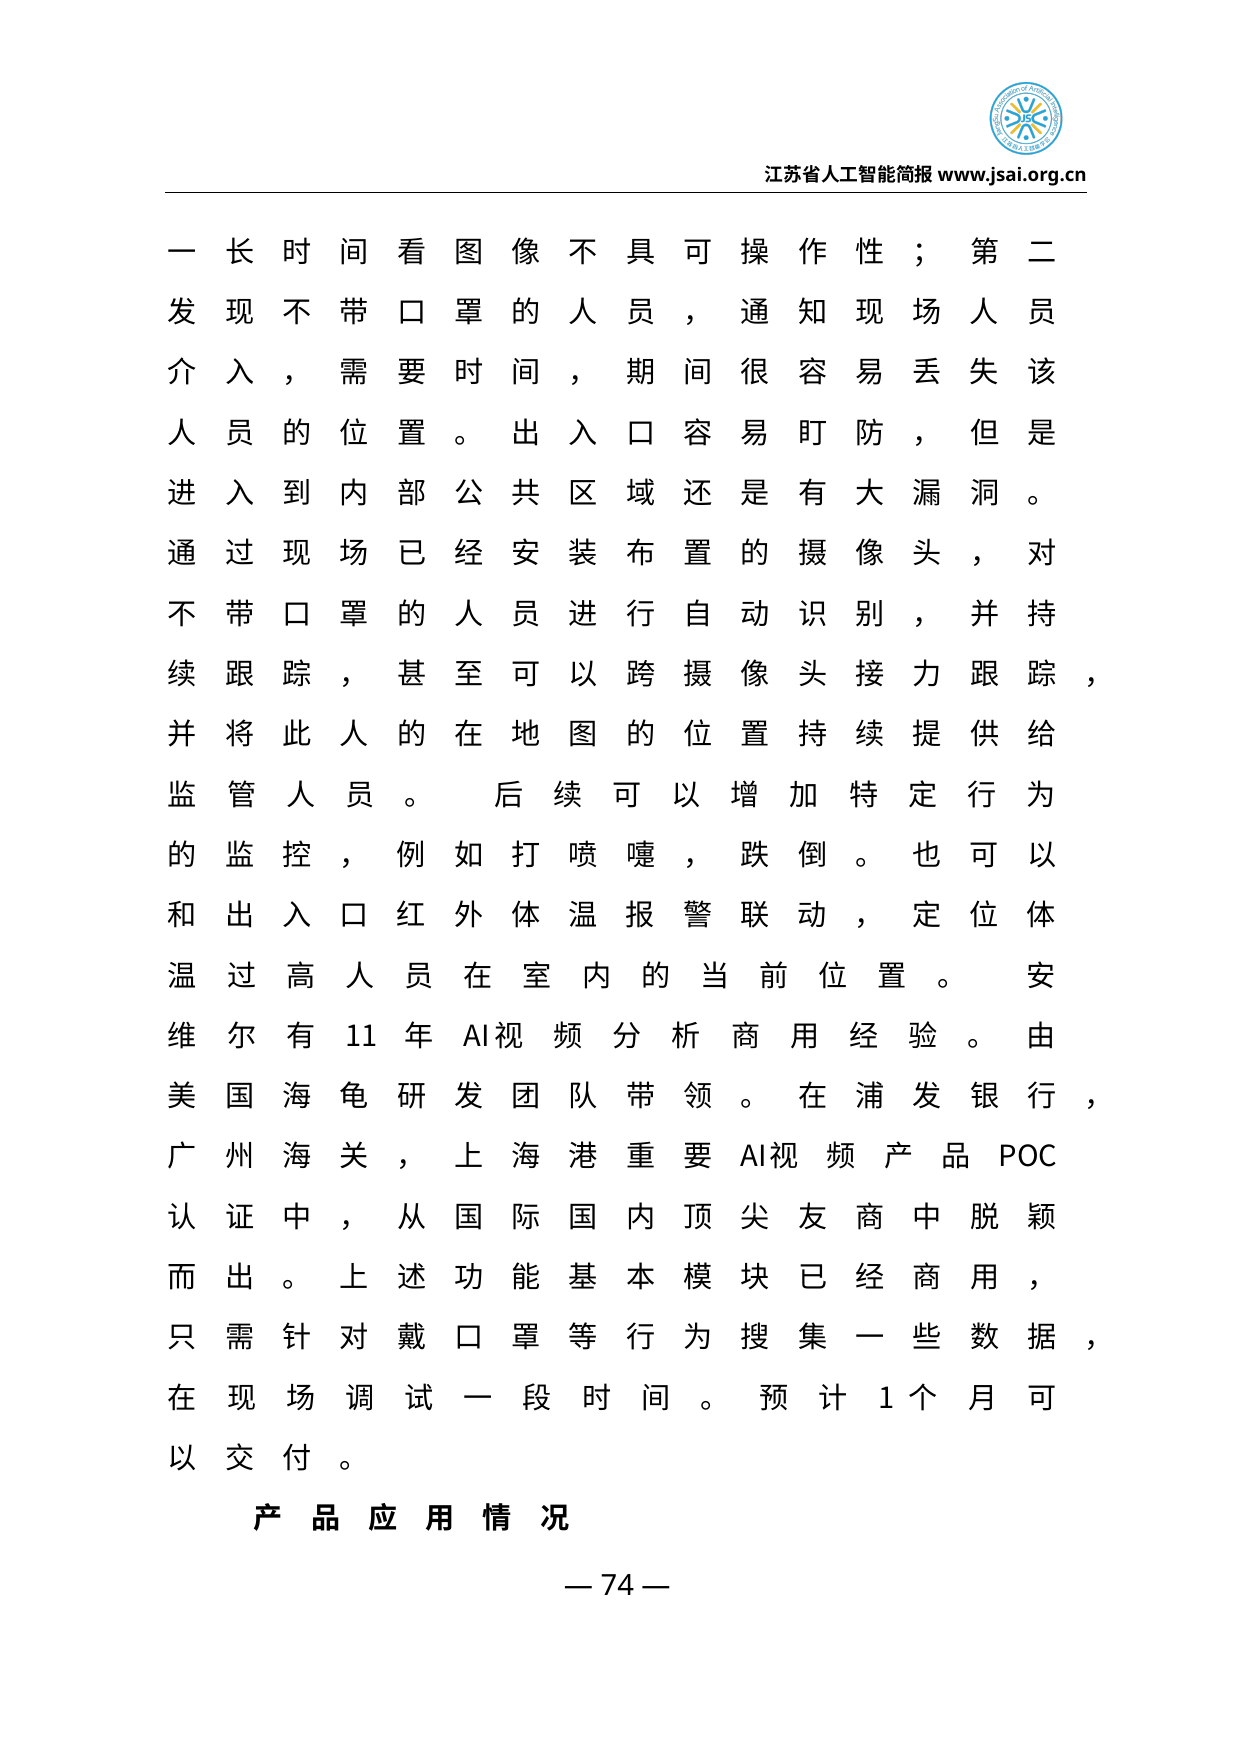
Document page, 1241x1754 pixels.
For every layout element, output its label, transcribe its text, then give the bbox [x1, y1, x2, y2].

text 产品应用情况 [168, 1486, 1084, 1546]
picture [989, 81, 1063, 155]
